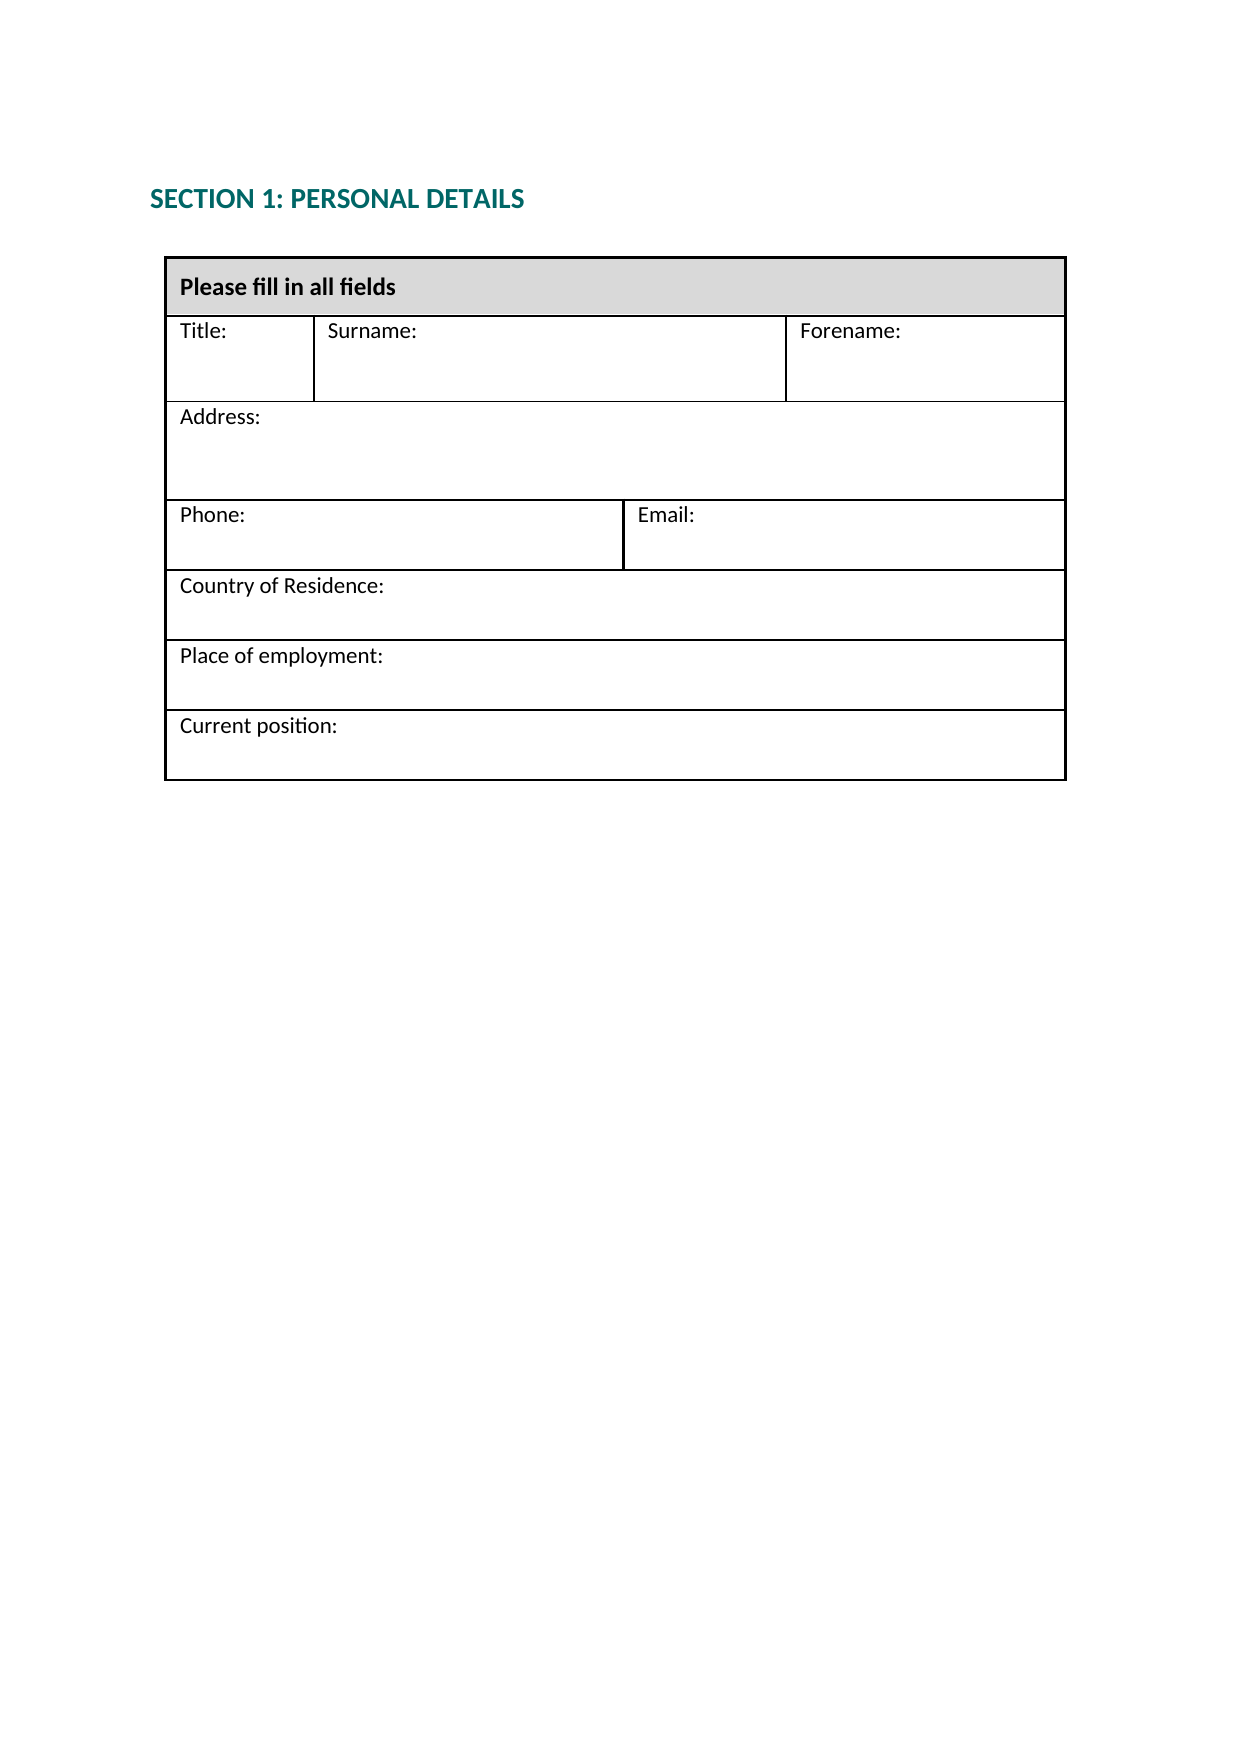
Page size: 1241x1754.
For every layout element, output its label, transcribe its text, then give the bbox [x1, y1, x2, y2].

table_cell Surname: [315, 317, 785, 401]
table_cell Forename: [787, 317, 1064, 401]
table_cell Current position: [167, 711, 1064, 779]
text SECTION 1: PERSONAL DETAILS [150, 181, 905, 216]
table_header Please fill in all fields [167, 259, 1064, 314]
table_cell Address: [167, 402, 1064, 498]
table_cell Place of employment: [167, 641, 1064, 709]
table_cell Phone: [167, 501, 622, 569]
table_cell Country of Residence: [167, 571, 1064, 639]
table_cell Title: [167, 317, 313, 401]
table_cell Email: [625, 501, 1064, 569]
